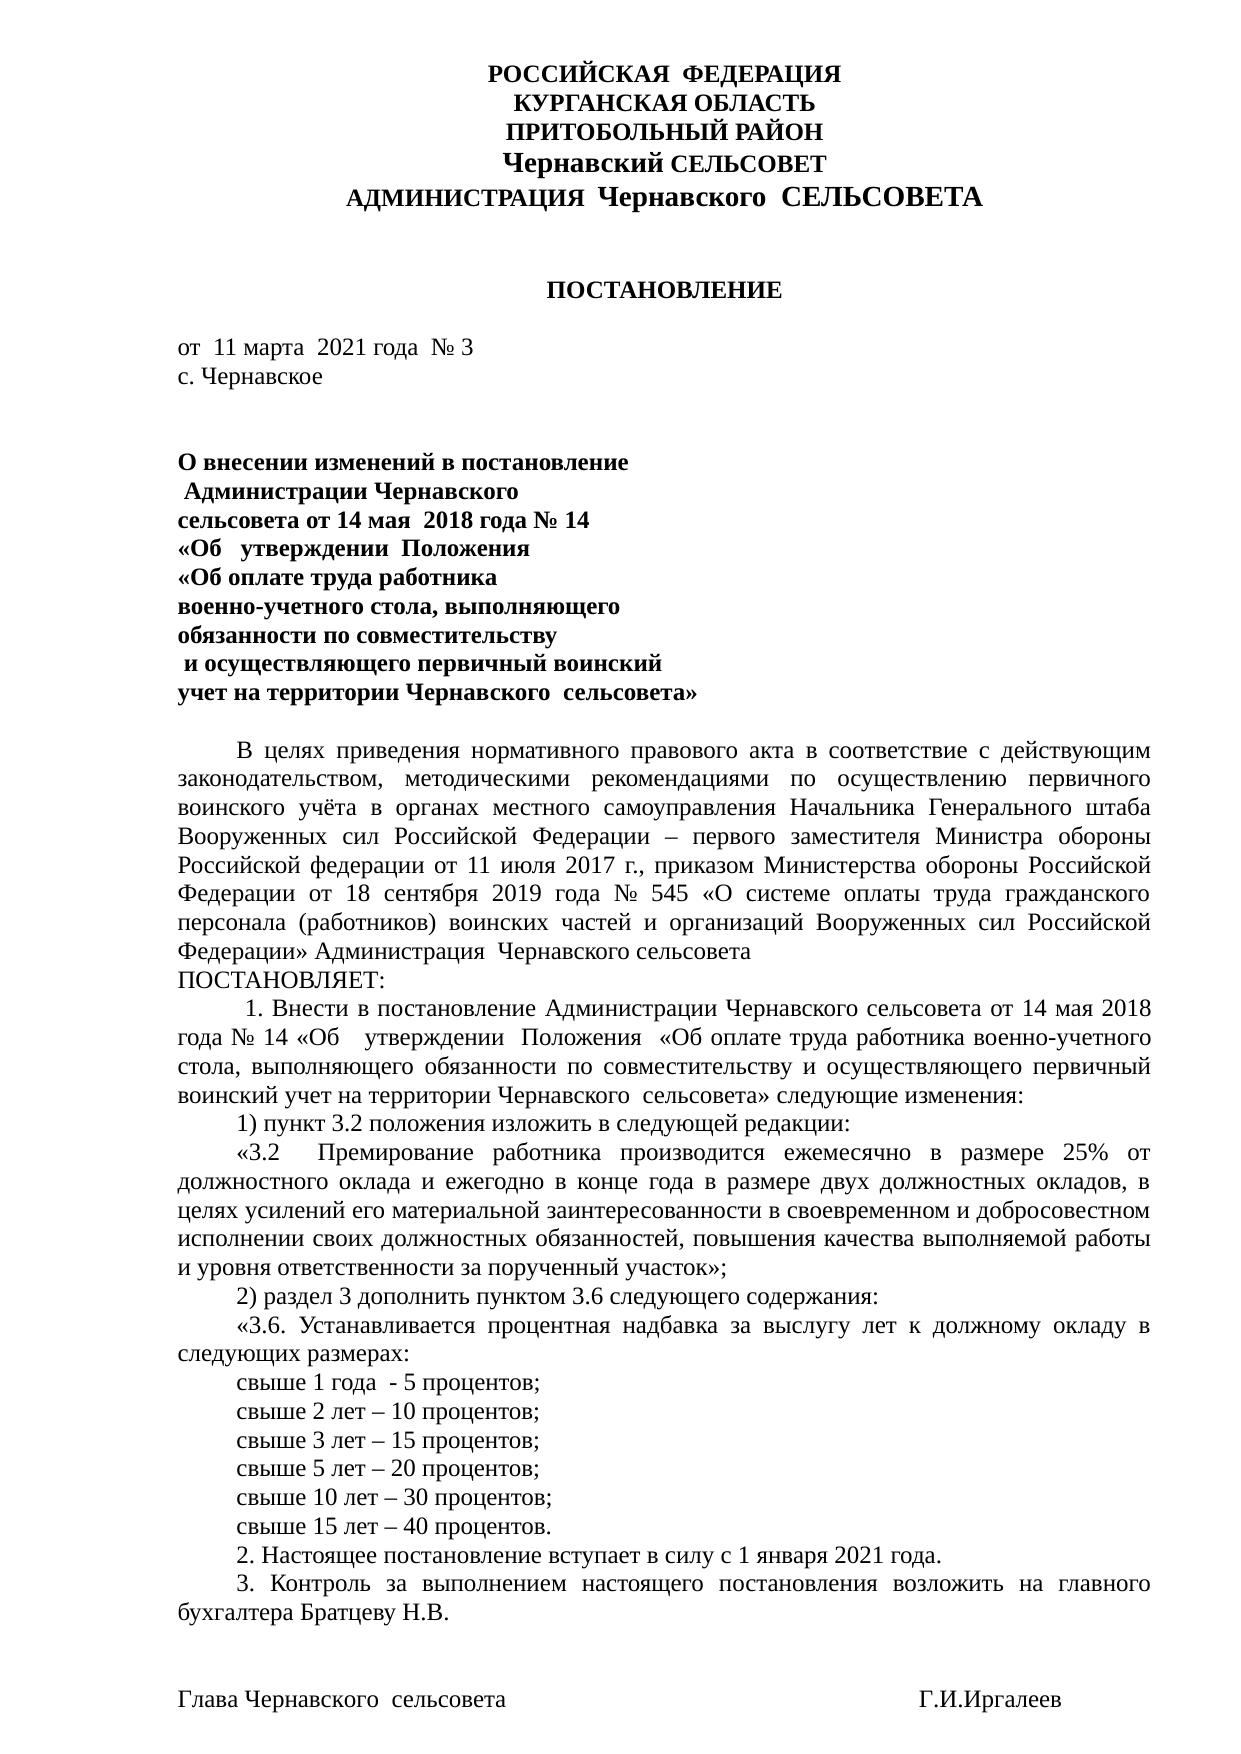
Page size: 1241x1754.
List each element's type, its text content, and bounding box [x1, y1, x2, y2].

text 1) пункт 3.2 положения изложить в следующей редакции: [177, 1108, 1152, 1137]
text 1. Внести в постановление Администрации Чернавского сельсовета от 14 мая 2018 года № 14 «Об утверждении Положения «Об оплате труда работника военно-учетного стола, выполняющего обязанности по совместительству и осуществляющего первичный воинский учет на территории Чернавского сельсовета» следующие изменения: [177, 993, 1152, 1108]
text сельсовета от 14 мая 2018 года № 14 [177, 505, 1152, 533]
text 2) раздел 3 дополнить пунктом 3.6 следующего содержания: [177, 1281, 1152, 1310]
text 3. Контроль за выполнением настоящего постановления возложить на главного бухгалтера Братцеву Н.В. [177, 1568, 1152, 1626]
text 2. Настоящее постановление вступает в силу с 1 января 2021 года. [177, 1540, 1152, 1568]
text «Об оплате труда работника [177, 562, 1152, 591]
text ПОСТАНОВЛЯЕТ: [177, 965, 1152, 993]
text В целях приведения нормативного правового акта в соответствие с действующим законодательством, методическими рекомендациями по осуществлению первичного воинского учёта в органах местного самоуправления Начальника Генерального штаба Вооруженных сил Российской Федерации – первого заместителя Министра обороны Российской федерации от 11 июля 2017 г., приказом Министерства обороны Российской Федерации от 18 сентября 2019 года № 545 «О системе оплаты труда гражданского персонала (работников) воинских частей и организаций Вооруженных сил Российской Федерации» Администрация Чернавского сельсовета [177, 735, 1152, 965]
text военно-учетного стола, выполняющего [177, 591, 1152, 620]
text обязанности по совместительству [177, 620, 1152, 648]
text «3.2 Премирование работника производится ежемесячно в размере 25% от должностного оклада и ежегодно в конце года в размере двух должностных окладов, в целях усилений его материальной заинтересованности в своевременном и добросовестном исполнении своих должностных обязанностей, повышения качества выполняемой работы и уровня ответственности за порученный участок»; [177, 1137, 1152, 1281]
text «Об утверждении Положения [177, 533, 1152, 562]
text свыше 10 лет – 30 процентов; [177, 1482, 1152, 1511]
text РОССИЙСКАЯ ФЕДЕРАЦИЯ [177, 59, 1152, 88]
text ПОСТАНОВЛЕНИЕ [177, 275, 1152, 303]
text «3.6. Устанавливается процентная надбавка за выслугу лет к должному окладу в следующих размерах: [177, 1310, 1152, 1367]
text от 11 марта 2021 года № 3 [177, 332, 1152, 361]
text Чернавский СЕЛЬСОВЕТ [177, 145, 1152, 179]
text свыше 1 года - 5 процентов; [177, 1367, 1152, 1396]
text Администрации Чернавского [177, 476, 1152, 505]
text свыше 15 лет – 40 процентов. [177, 1511, 1152, 1540]
text свыше 3 лет – 15 процентов; [177, 1425, 1152, 1453]
text свыше 2 лет – 10 процентов; [177, 1396, 1152, 1425]
text АДМИНИСТРАЦИЯ Чернавского СЕЛЬСОВЕТА [177, 179, 1152, 212]
text свыше 5 лет – 20 процентов; [177, 1453, 1152, 1482]
text Глава Чернавского сельсовета Г.И.Иргалеев [177, 1684, 1152, 1713]
text О внесении изменений в постановление [177, 447, 1152, 476]
text КУРГАНСКАЯ ОБЛАСТЬ [177, 88, 1152, 117]
text учет на территории Чернавского сельсовета» [177, 677, 1152, 706]
text с. Чернавское [177, 361, 1152, 390]
text ПРИТОБОЛЬНЫЙ РАЙОН [177, 117, 1152, 145]
text и осуществляющего первичный воинский [177, 648, 1152, 677]
